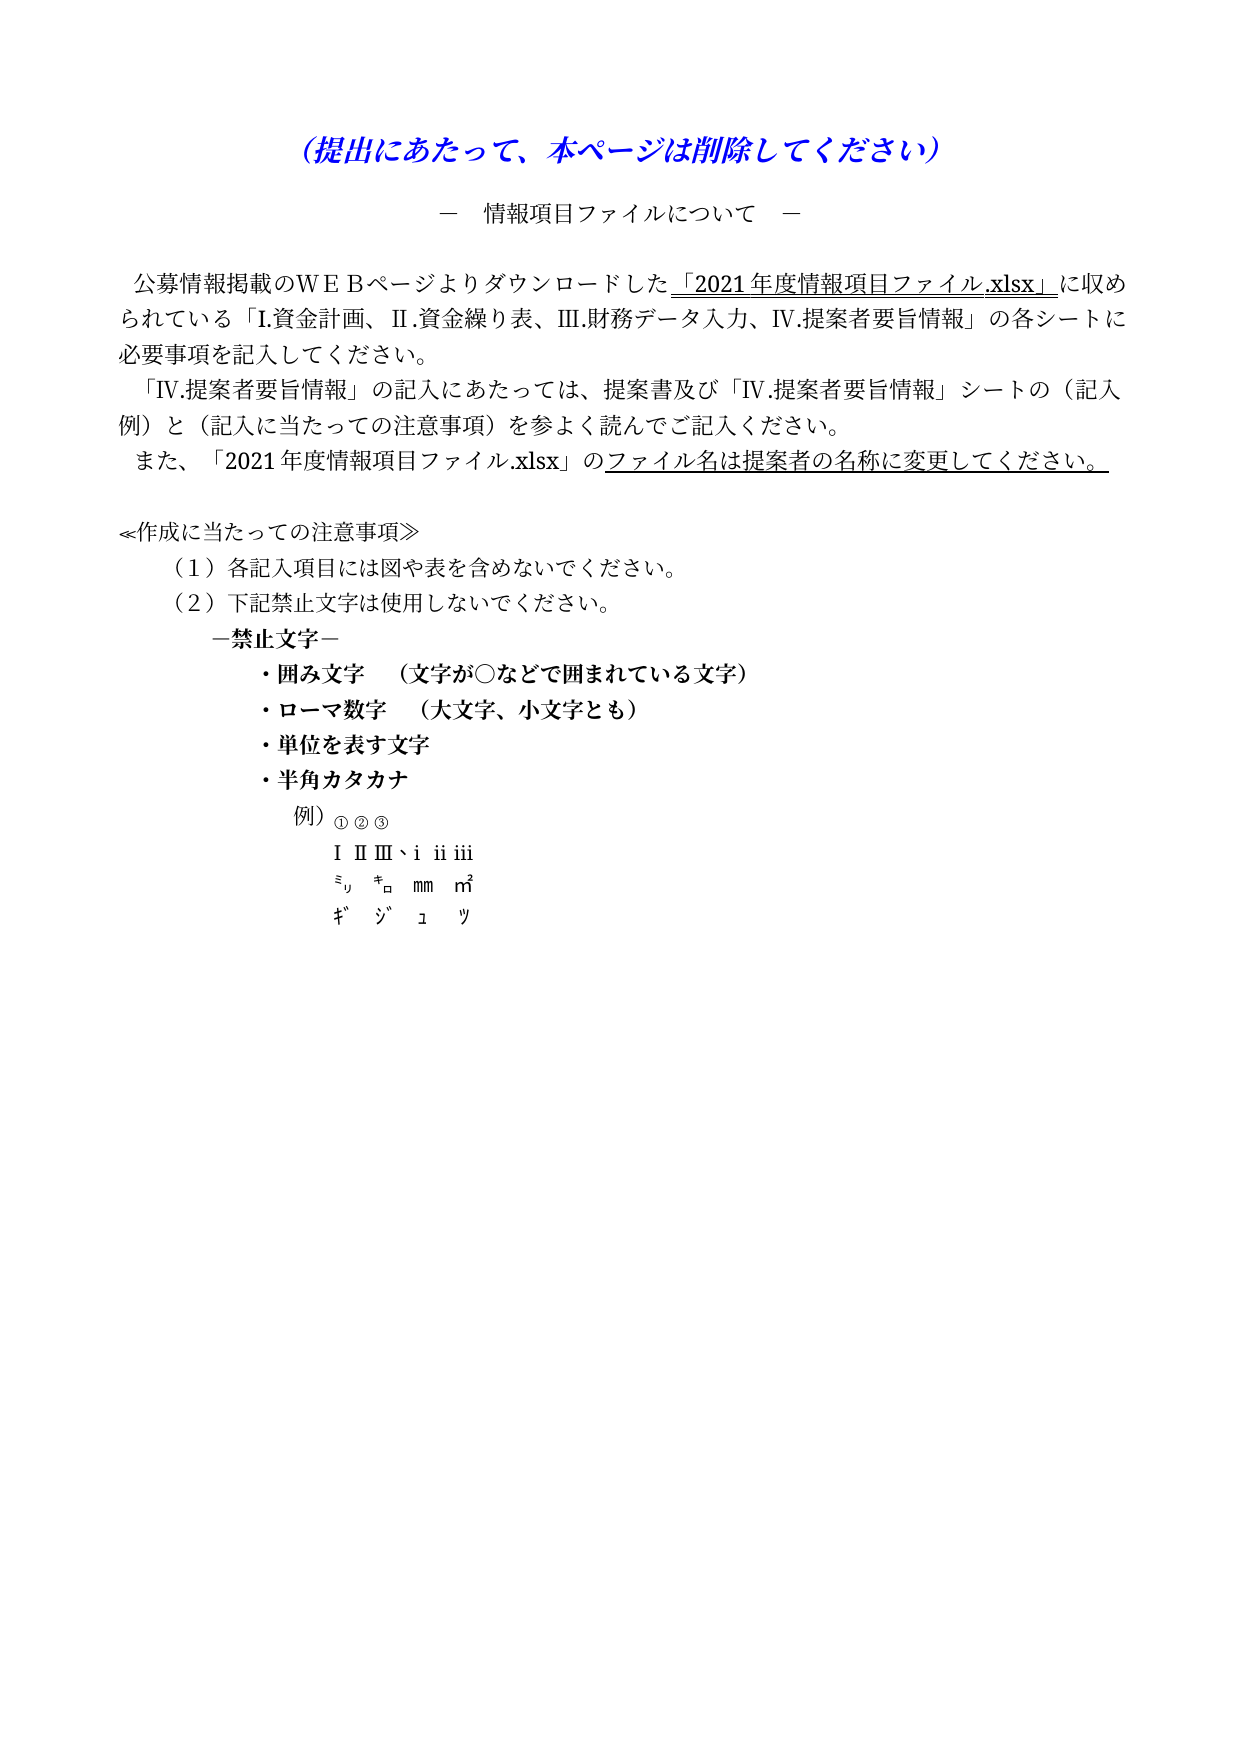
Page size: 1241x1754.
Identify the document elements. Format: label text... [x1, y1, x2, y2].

text －禁止文字－ [210, 618, 1122, 653]
text （提出にあたって、本ページは削除してください） [118, 128, 1122, 170]
text ・囲み文字 （文字が○などで囲まれている文字） [256, 653, 1122, 689]
text ・半角カタカナ [256, 760, 1122, 795]
text （２）下記禁止文字は使用しないでください。 [118, 583, 1128, 618]
text （１）各記入項目には図や表を含めないでください。 [162, 547, 1122, 583]
text ・単位を表す文字 [256, 724, 1122, 760]
text － 情報項目ファイルについて － [118, 199, 1122, 228]
text 例） [118, 795, 1128, 831]
text ≪作成に当たっての注意事項≫ [118, 512, 1128, 547]
text ・ローマ数字 （大文字、小文字とも） [256, 689, 1122, 724]
text 「Ⅳ.提案者要旨情報」の記入にあたっては、提案書及び「Ⅳ.提案者要旨情報」シートの（記入例）と（記入に当たっての注意事項）を参よく読んでご記入ください。 [118, 370, 1122, 441]
text また、「2021年度情報項目ファイル.xlsx」のファイル名は提案者の名称に変更してください。 [118, 441, 1128, 476]
text 公募情報掲載のＷＥＢページよりダウンロードした「2021年度情報項目ファイル.xlsx」に収められている「I.資金計画、Ⅱ.資金繰り表、Ⅲ.財務データ入力、Ⅳ.提案者要旨情報」の各シートに必要事項を記入してください。 [118, 264, 1128, 370]
